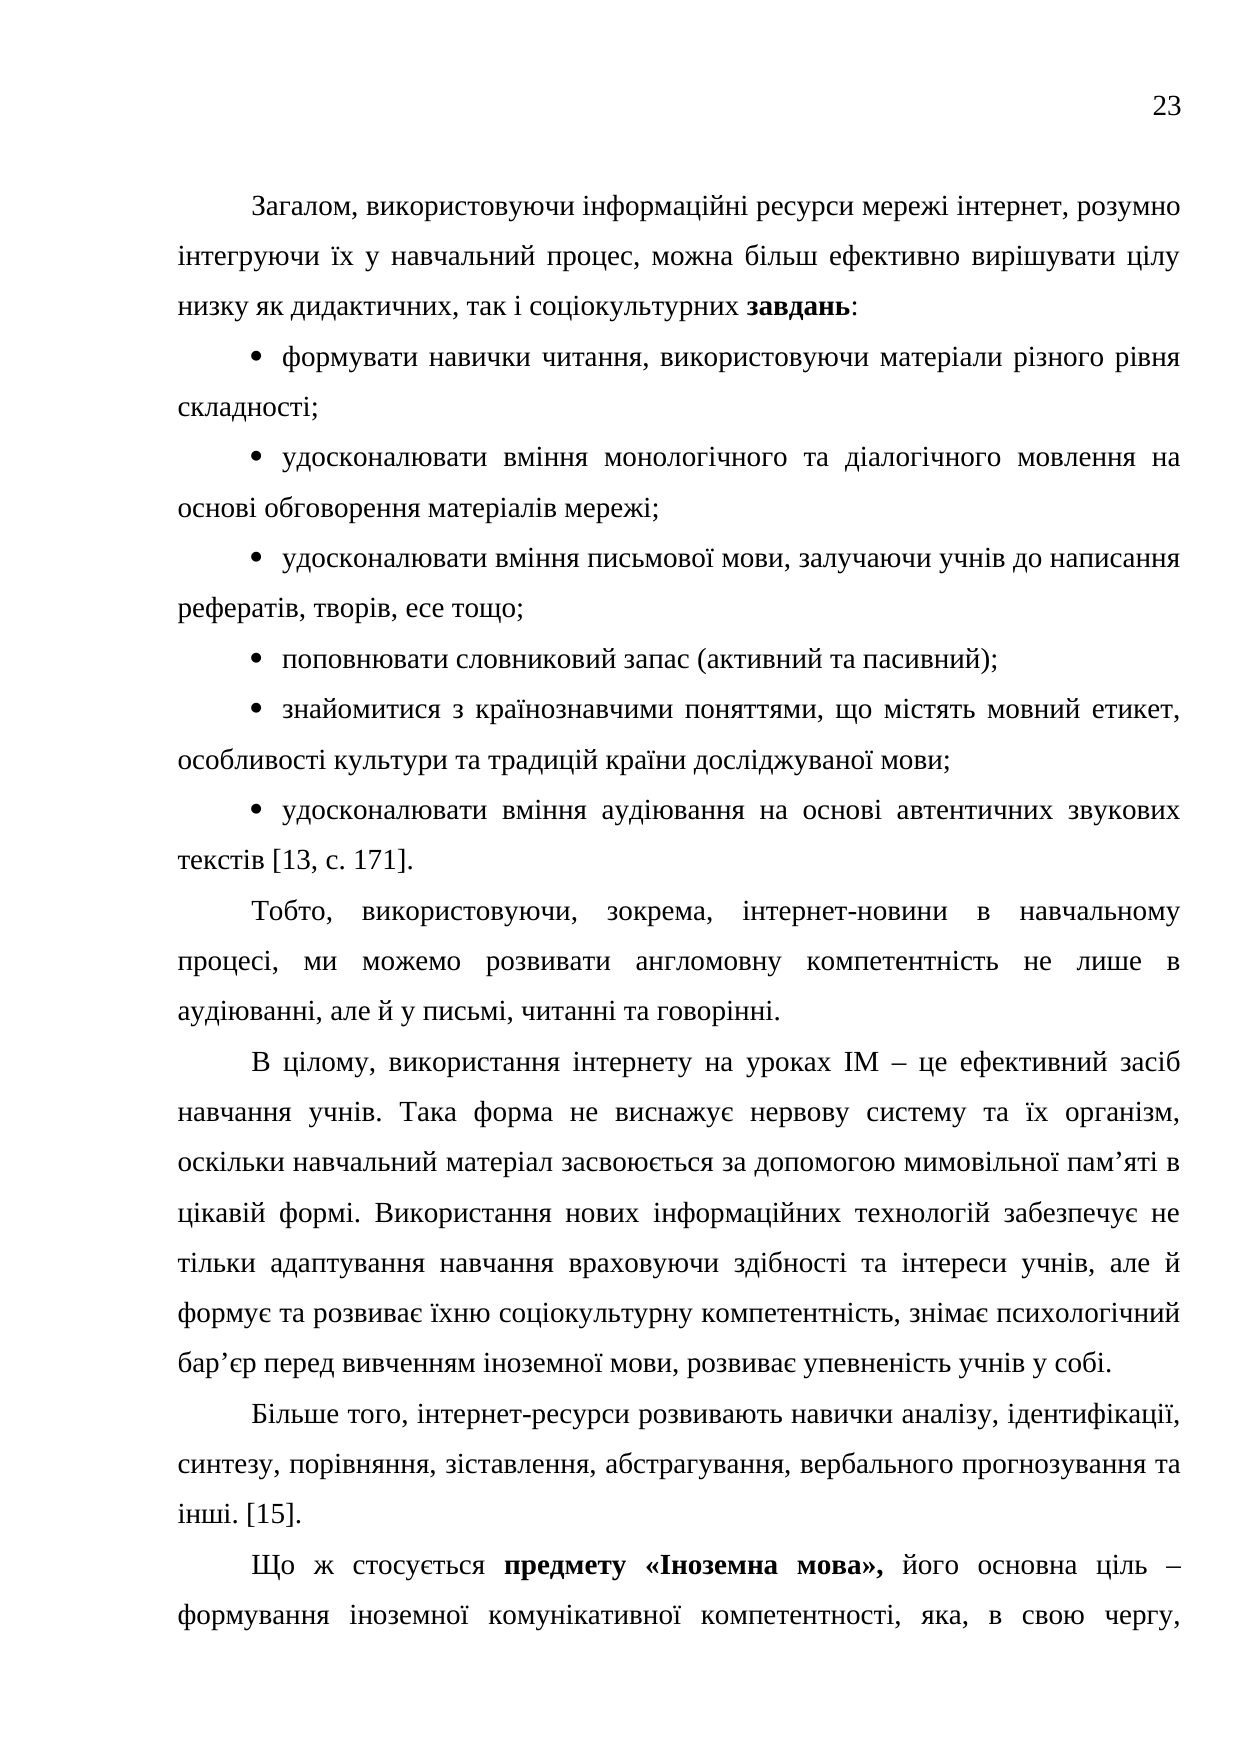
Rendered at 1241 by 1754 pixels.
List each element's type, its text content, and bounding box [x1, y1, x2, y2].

list удосконалювати вміння письмової мови, залучаючи учнів до написання рефератів, творів, есе тощо; [177, 540, 1181, 624]
text Загалом, використовуючи інформаційні ресурси мережі інтернет, розумно інтегруючи їх у навчальний процес, можна більш ефективно вирішувати цілу низку як дидактичних, так і соціокультурних завдань: [177, 188, 1181, 322]
list знайомитися з країнознавчими поняттями, що містять мовний етикет, особливості культури та традицій країни досліджуваної мови; [177, 691, 1181, 775]
text В цілому, використання інтернету на уроках ІМ – це ефективний засіб навчання учнів. Така форма не виснажує нервову систему та їх організм, оскільки навчальний матеріал засвоюється за допомогою мимовільної пам’яті в цікавій формі. Використання нових інформаційних технологій забезпечує не тільки адаптування навчання враховуючи здібності та інтереси учнів, але й формує та розвиває їхню соціокультурну компетентність, знімає психологічний бар’єр перед вивченням іноземної мови, розвиває упевненість учнів у собі. [177, 1044, 1181, 1379]
text Тобто, використовуючи, зокрема, інтернет-новини в навчальному процесі, ми можемо розвивати англомовну компетентність не лише в аудіюванні, але й у письмі, читанні та говорінні. [177, 893, 1181, 1027]
list удосконалювати вміння монологічного та діалогічного мовлення на основі обговорення матеріалів мережі; [177, 439, 1181, 523]
list удосконалювати вміння аудіювання на основі автентичних звукових текстів [13, с. 171]. [177, 792, 1181, 876]
list формувати навички читання, використовуючи матеріали різного рівня складності; [177, 339, 1181, 423]
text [177, 1547, 1181, 1631]
text Більше того, інтернет-ресурси розвивають навички аналізу, ідентифікації, синтезу, порівняння, зіставлення, абстрагування, вербального прогнозування та інші. [15]. [177, 1396, 1181, 1530]
list поповнювати словниковий запас (активний та пасивний); [177, 641, 1181, 674]
